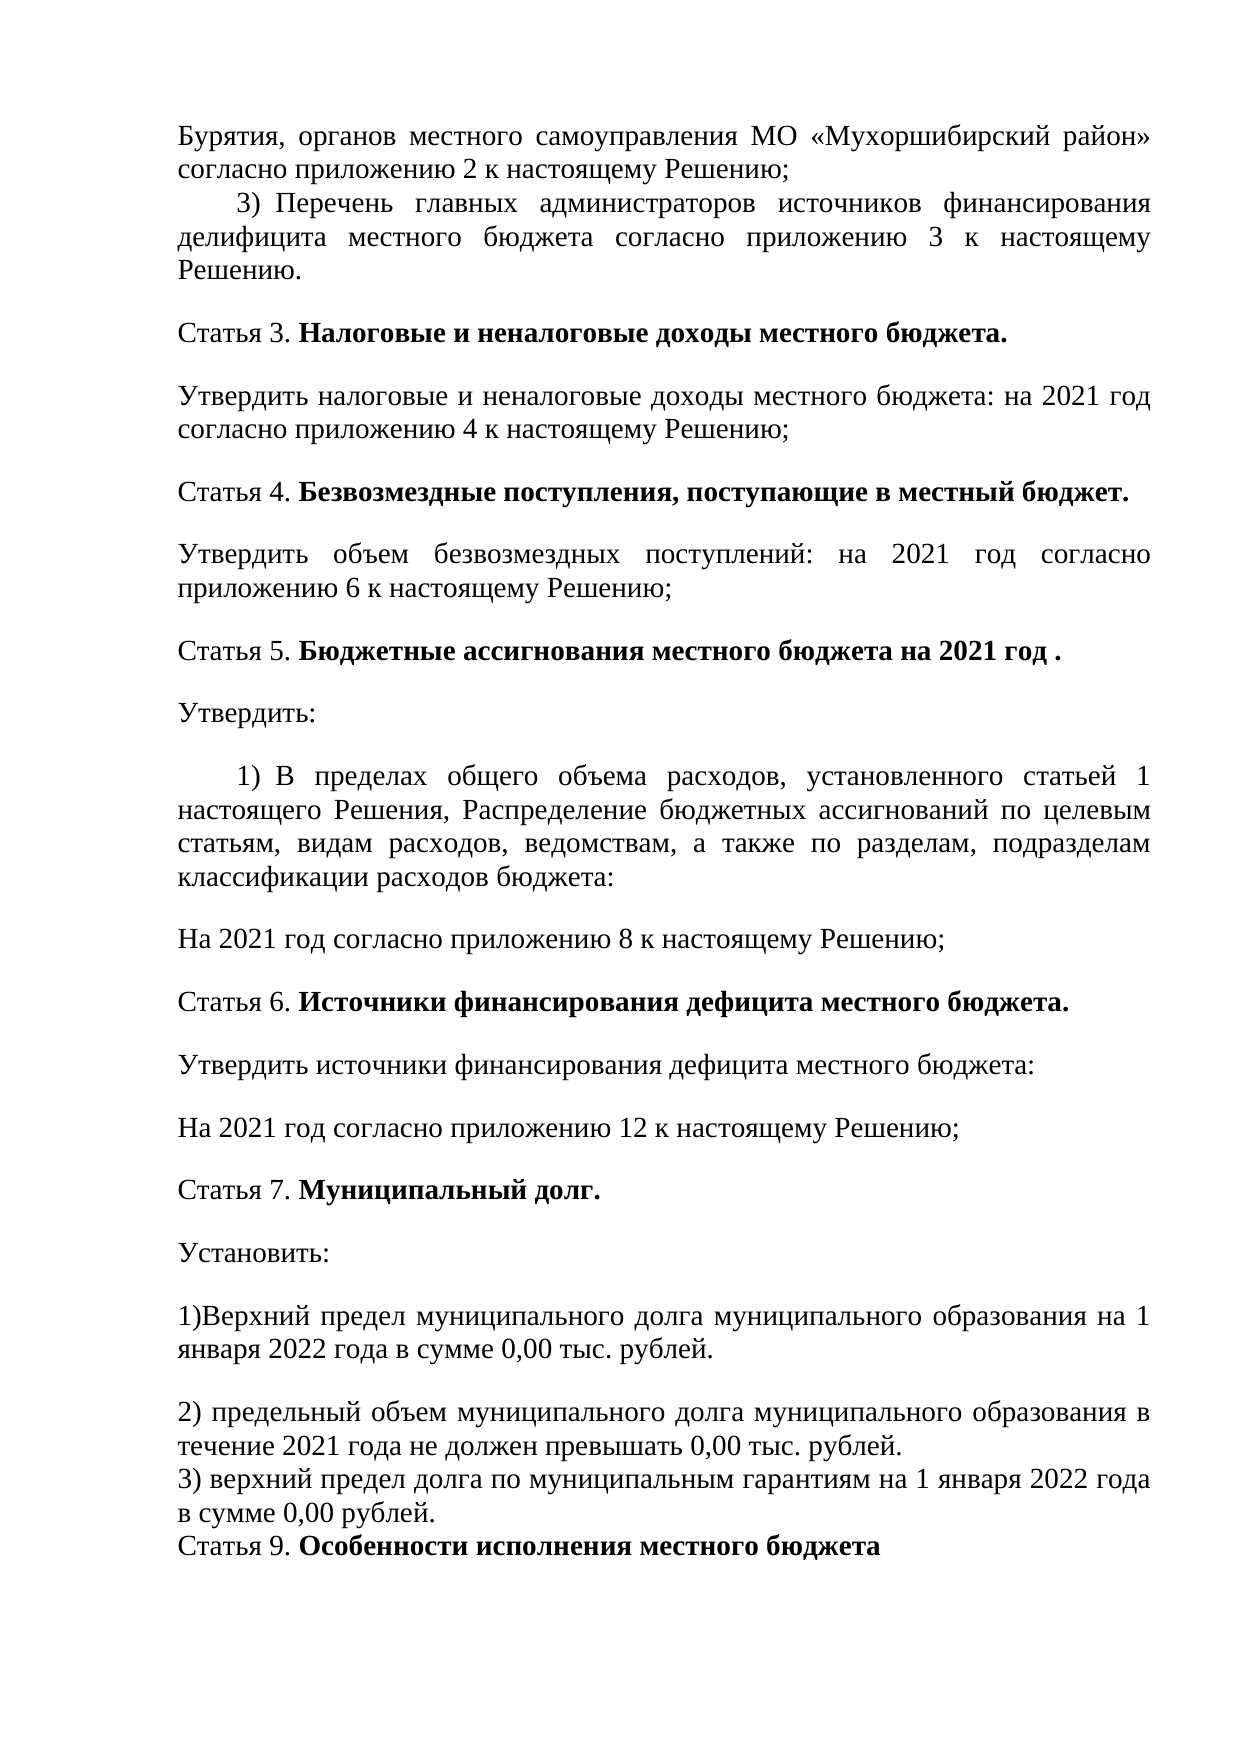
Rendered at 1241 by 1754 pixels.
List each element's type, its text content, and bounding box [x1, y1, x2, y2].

text На 2021 год согласно приложению 8 к настоящему Решению; [177, 922, 1152, 955]
text Статья 7. Муниципальный долг. [177, 1172, 1152, 1206]
text Установить: [177, 1235, 1152, 1269]
text Статья 9. Особенности исполнения местного бюджета [177, 1528, 1152, 1562]
text На 2021 год согласно приложению 12 к настоящему Решению; [177, 1110, 1152, 1143]
text Утвердить объем безвозмездных поступлений: на 2021 год согласно приложению 6 к настоящему Решению; [177, 537, 1152, 604]
text 3) Перечень главных администраторов источников финансирования делифицита местного бюджета согласно приложению 3 к настоящему Решению. [177, 185, 1152, 286]
text 2) предельный объем муниципального долга муниципального образования в течение 2021 года не должен превышать 0,00 тыс. рублей. [177, 1394, 1152, 1461]
text Статья 4. Безвозмездные поступления, поступающие в местный бюджет. [177, 474, 1152, 507]
text Утвердить: [177, 696, 1152, 729]
text Утвердить налоговые и неналоговые доходы местного бюджета: на 2021 год согласно приложению 4 к настоящему Решению; [177, 378, 1152, 445]
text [177, 118, 1152, 185]
text Утвердить источники финансирования дефицита местного бюджета: [177, 1047, 1152, 1081]
text 3) верхний предел долга по муниципальным гарантиям на 1 января 2022 года в сумме 0,00 рублей. [177, 1461, 1152, 1528]
text Статья 3. Налоговые и неналоговые доходы местного бюджета. [177, 315, 1152, 348]
text Статья 5. Бюджетные ассигнования местного бюджета на 2021 год . [177, 633, 1152, 666]
text 1)Верхний предел муниципального долга муниципального образования на 1 января 2022 года в сумме 0,00 тыс. рублей. [177, 1298, 1152, 1365]
text Статья 6. Источники финансирования дефицита местного бюджета. [177, 984, 1152, 1018]
text 1) В пределах общего объема расходов, установленного статьей 1 настоящего Решения, Распределение бюджетных ассигнований по целевым статьям, видам расходов, ведомствам, а также по разделам, подразделам классификации расходов бюджета: [177, 758, 1152, 892]
